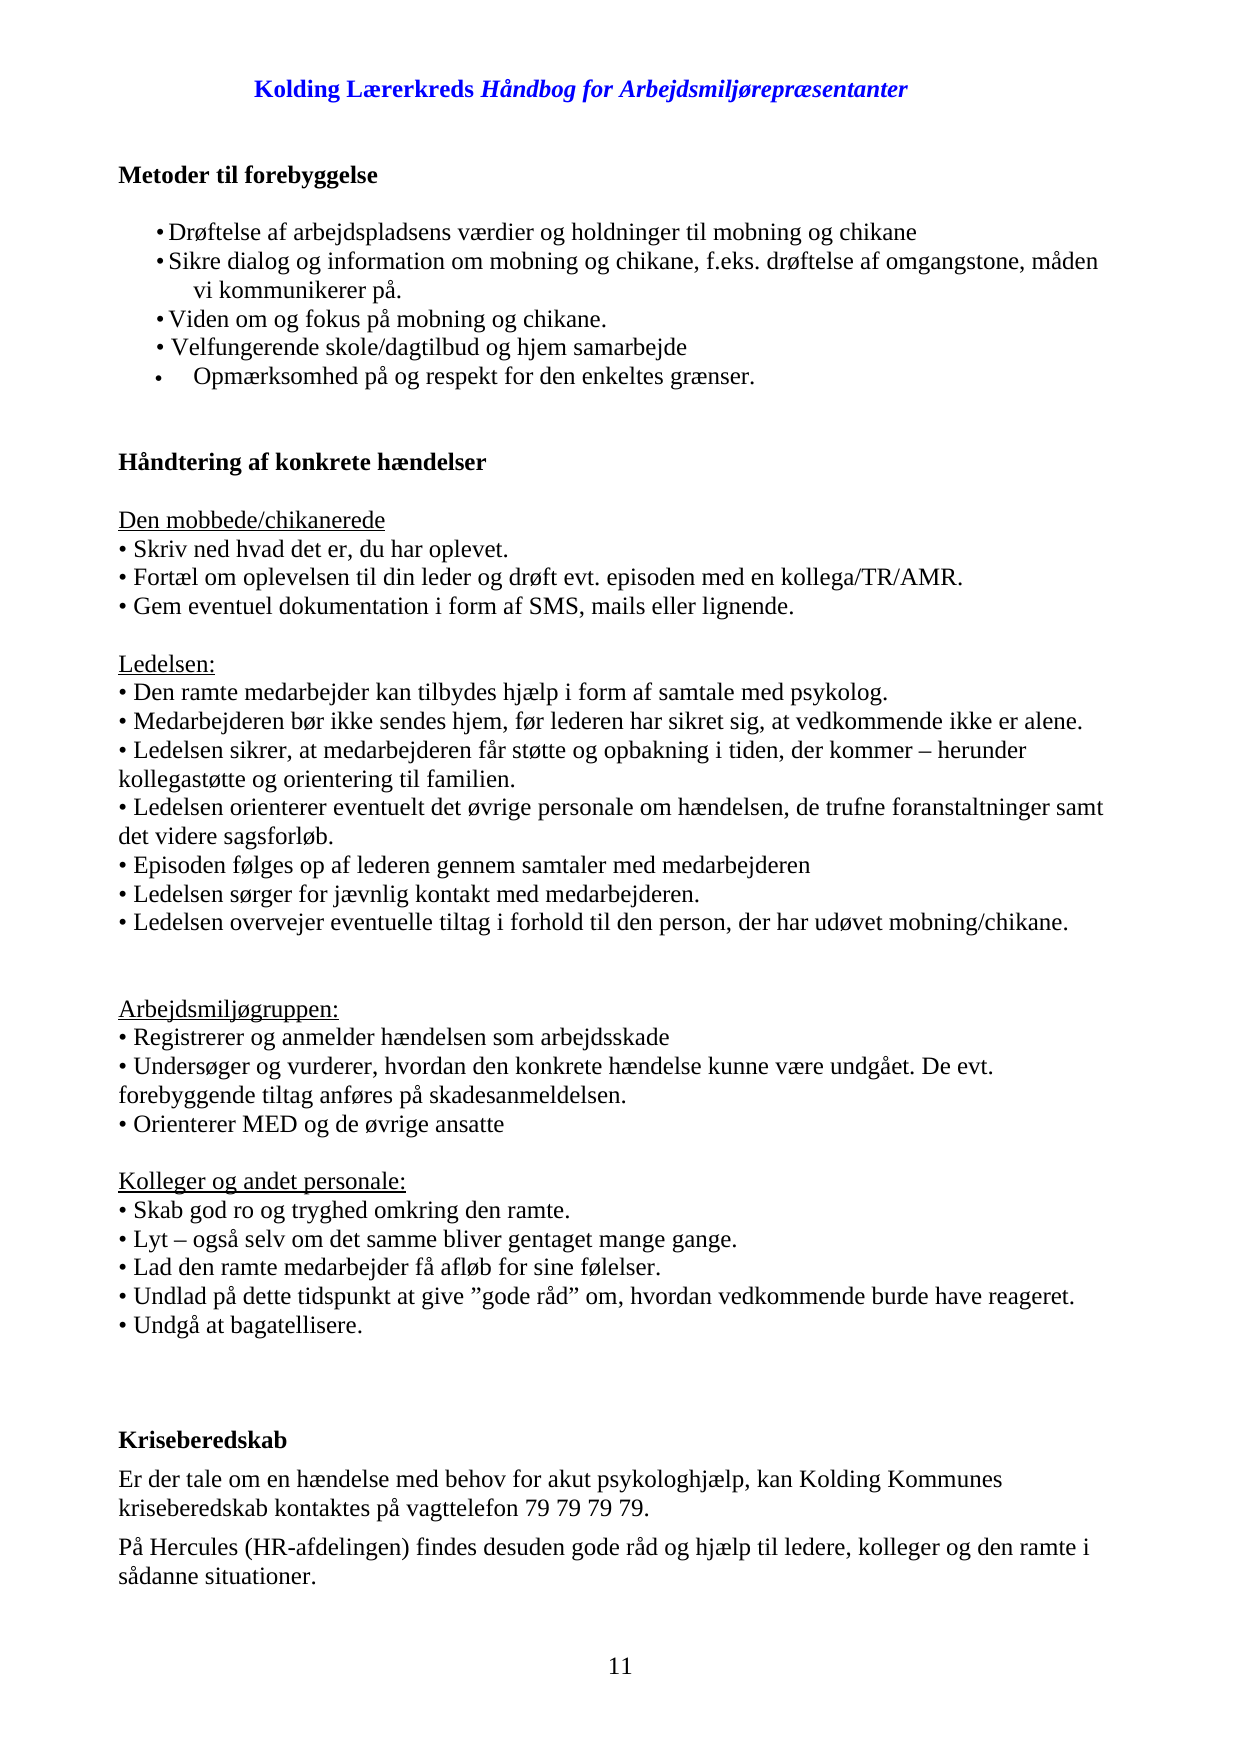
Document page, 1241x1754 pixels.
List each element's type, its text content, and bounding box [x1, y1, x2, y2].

text Er der tale om en hændelse med behov for akut psykologhjælp, kan Kolding Kommunes kriseberedskab kontaktes på vagttelefon 79 79 79 79. [118, 1464, 1122, 1522]
text • Ledelsen orienterer eventuelt det øvrige personale om hændelsen, de trufne foranstaltninger samt det videre sagsforløb. [118, 792, 1122, 850]
text • Lad den ramte medarbejder få afløb for sine følelser. [118, 1252, 1122, 1281]
text På Hercules (HR-afdelingen) findes desuden gode råd og hjælp til ledere, kolleger og den ramte i sådanne situationer. [118, 1532, 1122, 1589]
text • Drøftelse af arbejdspladsens værdier og holdninger til mobning og chikane [156, 217, 1122, 246]
text • Ledelsen sikrer, at medarbejderen får støtte og opbakning i tiden, der kommer – herunder kollegastøtte og orientering til familien. [118, 735, 1122, 792]
text • Skab god ro og tryghed omkring den ramte. [118, 1195, 1122, 1224]
text Håndtering af konkrete hændelser [118, 447, 1122, 476]
text Metoder til forebyggelse [118, 160, 1122, 189]
text Ledelsen: [118, 649, 1122, 677]
text • Viden om og fokus på mobning og chikane. [156, 304, 1122, 332]
text • Velfungerende skole/dagtilbud og hjem samarbejde [156, 332, 1122, 361]
text • Registrerer og anmelder hændelsen som arbejdsskade [118, 1022, 1122, 1051]
text • Skriv ned hvad det er, du har oplevet. [118, 534, 1122, 562]
text • Undgå at bagatellisere. [118, 1310, 1122, 1339]
text • Sikre dialog og information om mobning og chikane, f.eks. drøftelse af omgangstone, måden vi kommunikerer på. [156, 246, 1122, 304]
text • Den ramte medarbejder kan tilbydes hjælp i form af samtale med psykolog. [118, 677, 1122, 706]
text • Ledelsen sørger for jævnlig kontakt med medarbejderen. [118, 879, 1122, 907]
text Kolleger og andet personale: [118, 1166, 1122, 1195]
text Arbejdsmiljøgruppen: [118, 994, 1122, 1022]
text • Medarbejderen bør ikke sendes hjem, før lederen har sikret sig, at vedkommende ikke er alene. [118, 706, 1122, 735]
text • Undersøger og vurderer, hvordan den konkrete hændelse kunne være undgået. De evt. forebyggende tiltag anføres på skadesanmeldelsen. [118, 1051, 1122, 1109]
list Opmærksomhed på og respekt for den enkeltes grænser. [156, 361, 1122, 390]
text • Episoden følges op af lederen gennem samtaler med medarbejderen [118, 850, 1122, 879]
text • Ledelsen overvejer eventuelle tiltag i forhold til den person, der har udøvet mobning/chikane. [118, 907, 1122, 936]
text • Fortæl om oplevelsen til din leder og drøft evt. episoden med en kollega/TR/AMR. [118, 562, 1122, 591]
text • Orienterer MED og de øvrige ansatte [118, 1109, 1122, 1137]
text • Gem eventuel dokumentation i form af SMS, mails eller lignende. [118, 591, 1122, 620]
text • Undlad på dette tidspunkt at give ”gode råd” om, hvordan vedkommende burde have reageret. [118, 1281, 1122, 1310]
text • Lyt – også selv om det samme bliver gentaget mange gange. [118, 1224, 1122, 1252]
text Den mobbede/chikanerede [118, 505, 1122, 534]
text Kriseberedskab [118, 1425, 1122, 1454]
